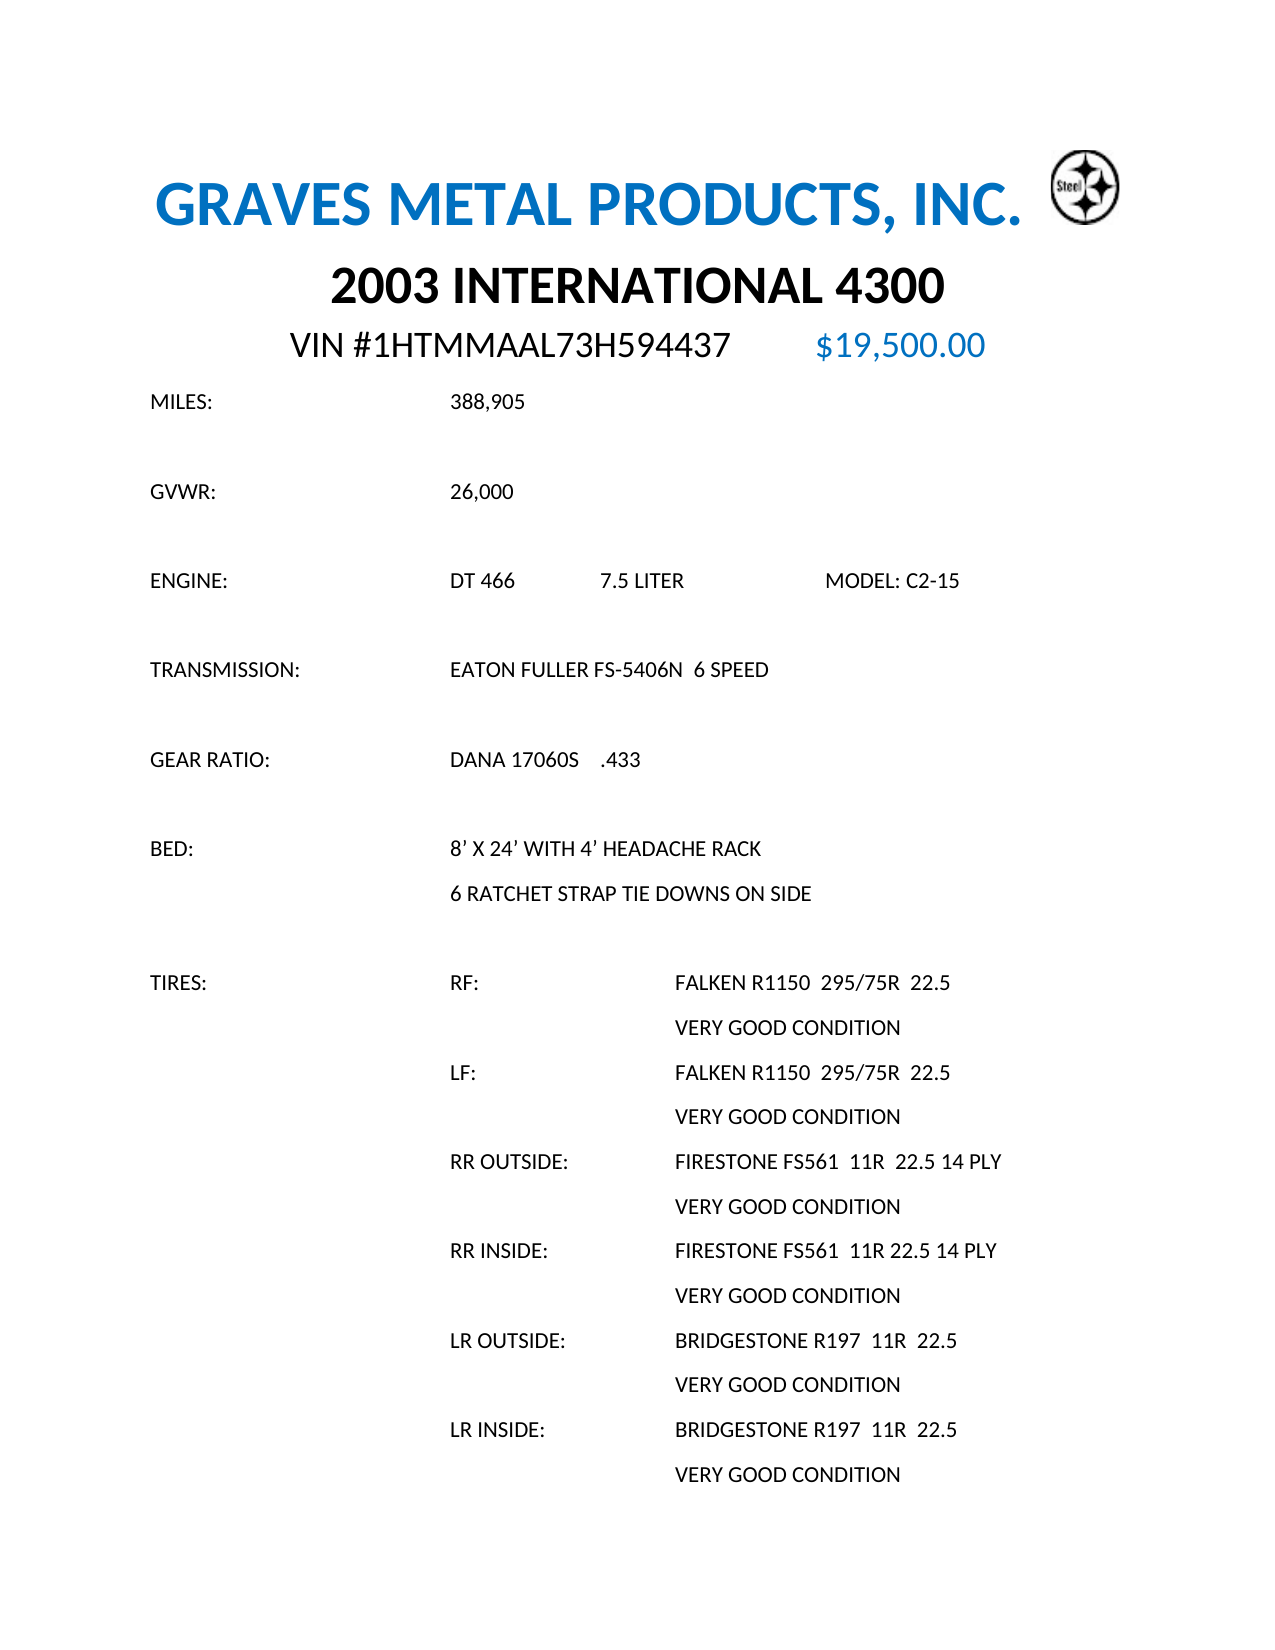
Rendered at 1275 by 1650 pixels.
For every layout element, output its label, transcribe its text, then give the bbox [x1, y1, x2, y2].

text ENGINE: DT 466 7.5 LITER MODEL: C2-15 [150, 566, 1125, 594]
text LF: FALKEN R1150 295/75R 22.5 [150, 1058, 1125, 1086]
picture [1050, 150, 1120, 225]
text TRANSMISSION: EATON FULLER FS-5406N 6 SPEED [150, 656, 1125, 683]
text RR OUTSIDE: FIRESTONE FS561 11R 22.5 14 PLY [150, 1147, 1125, 1175]
text BED: 8’ X 24’ WITH 4’ HEADACHE RACK [150, 834, 1125, 862]
text GVWR: 26,000 [150, 477, 1125, 505]
text LR OUTSIDE: BRIDGESTONE R197 11R 22.5 [150, 1326, 1125, 1354]
text LR INSIDE: BRIDGESTONE R197 11R 22.5 [150, 1415, 1125, 1443]
text VERY GOOD CONDITION [150, 1460, 1125, 1488]
text GEAR RATIO: DANA 17060S .433 [150, 745, 1125, 773]
text 6 RATCHET STRAP TIE DOWNS ON SIDE [150, 879, 1125, 907]
text MILES: 388,905 [150, 387, 1125, 415]
text GRAVES METAL PRODUCTS, INC. 2003 INTERNATIONAL 4300 VIN #1HTMMAAL73H594437 $19,500.00 [150, 150, 1125, 367]
text VERY GOOD CONDITION [150, 1371, 1125, 1398]
text VERY GOOD CONDITION [600, 1192, 1125, 1220]
text VERY GOOD CONDITION [150, 1281, 1125, 1309]
text VERY GOOD CONDITION [150, 1013, 1125, 1041]
text TIRES: RF: FALKEN R1150 295/75R 22.5 [150, 968, 1125, 996]
text RR INSIDE: FIRESTONE FS561 11R 22.5 14 PLY [150, 1236, 1125, 1264]
text VERY GOOD CONDITION [150, 1102, 1125, 1130]
